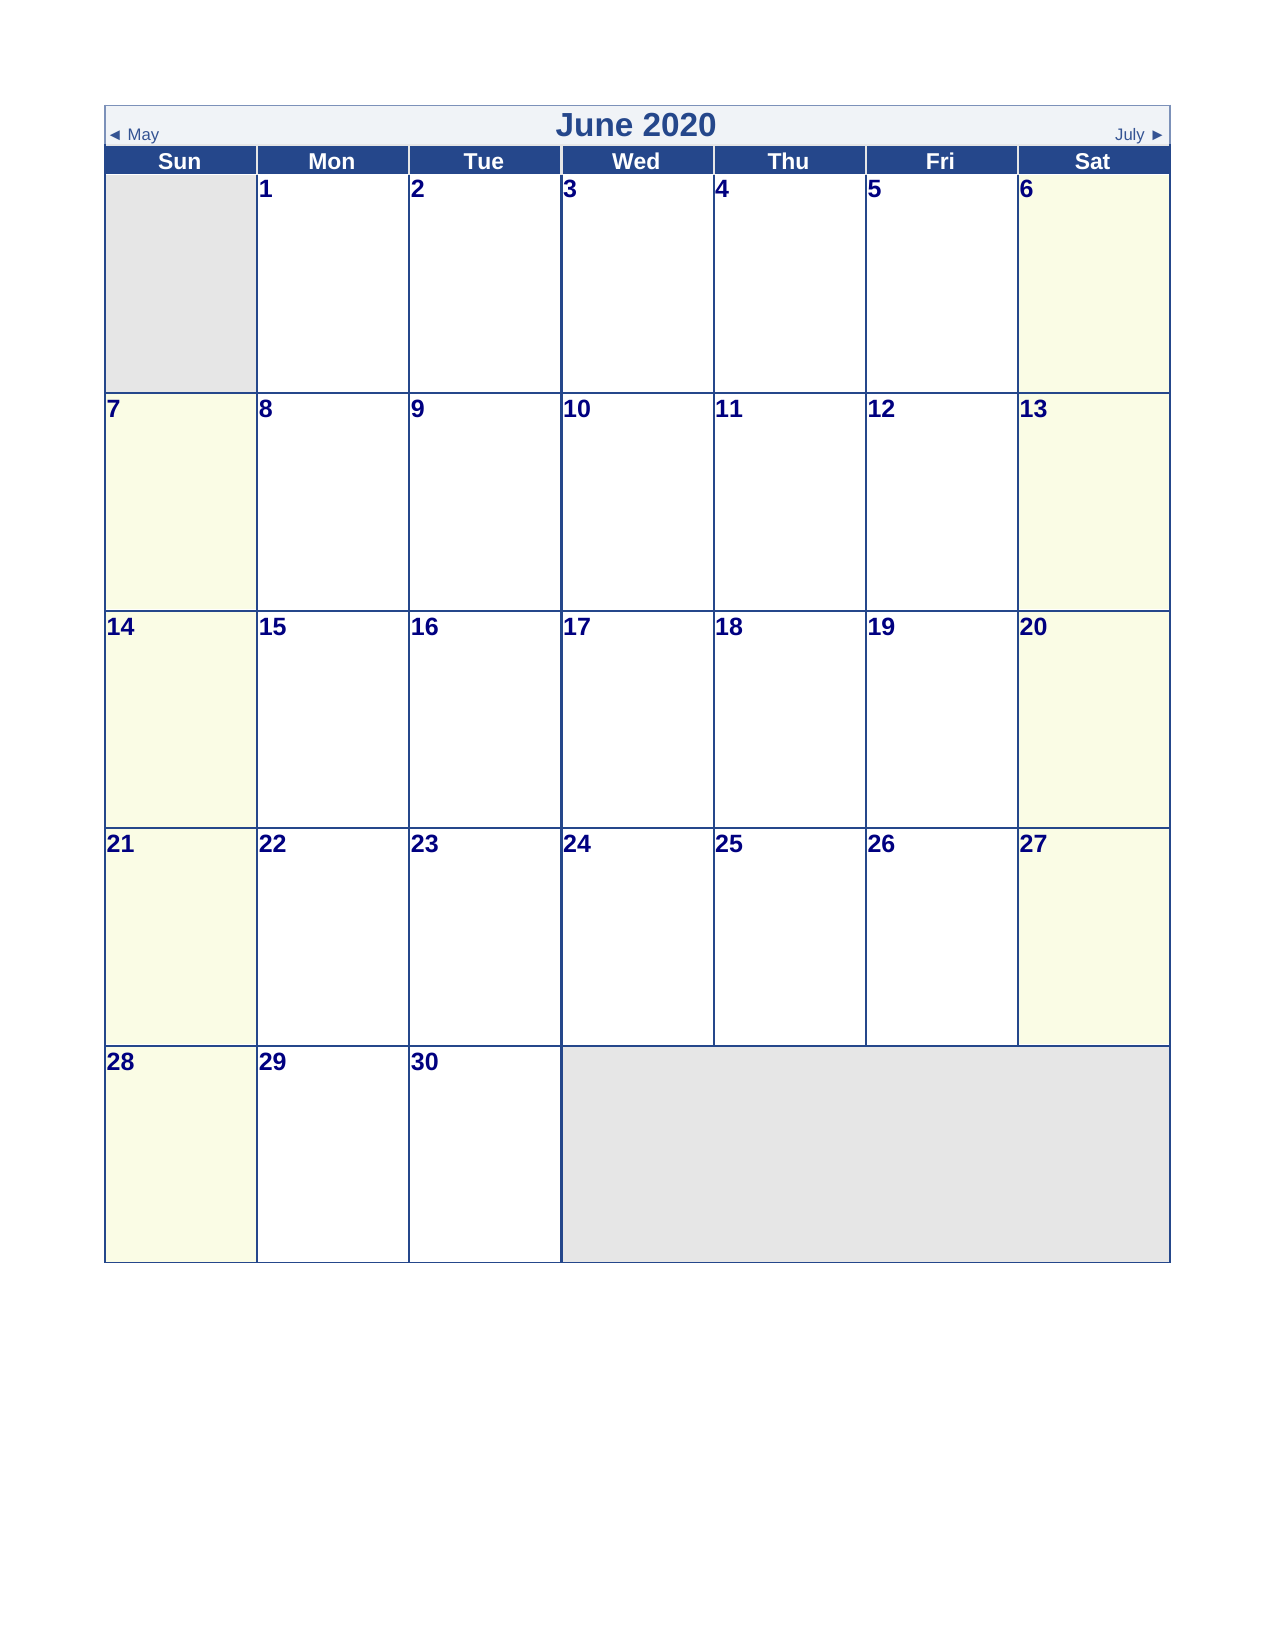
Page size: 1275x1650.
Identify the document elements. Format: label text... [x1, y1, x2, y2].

table_cell 15 [258, 612, 408, 827]
table_cell 11 [715, 394, 865, 609]
table_cell 19 [867, 612, 1017, 827]
table_cell 3 [563, 175, 713, 392]
table_cell 6 [1019, 175, 1169, 392]
table_cell 29 [258, 1047, 408, 1262]
table_cell 27 [1019, 829, 1169, 1044]
table_header ◄ May [106, 106, 257, 144]
table_cell 21 [106, 829, 256, 1044]
table_cell 14 [106, 612, 256, 827]
table_cell [106, 175, 256, 392]
table_cell [563, 1047, 1169, 1262]
table_cell 8 [258, 394, 408, 609]
table_cell Thu [715, 146, 865, 174]
table_cell 28 [106, 1047, 256, 1262]
table_cell 16 [410, 612, 560, 827]
table_cell 10 [563, 394, 713, 609]
table_cell 7 [106, 394, 256, 609]
table_cell 18 [715, 612, 865, 827]
table_cell 17 [563, 612, 713, 827]
table_cell 22 [258, 829, 408, 1044]
table_cell Sat [1019, 146, 1169, 174]
table_cell 25 [715, 829, 865, 1044]
table_cell 9 [410, 394, 560, 609]
table_cell 20 [1019, 612, 1169, 827]
table_cell Wed [563, 146, 713, 174]
table_cell Mon [258, 146, 408, 174]
table_cell 23 [410, 829, 560, 1044]
table_cell Fri [867, 146, 1017, 174]
table_cell 26 [867, 829, 1017, 1044]
table_cell 4 [715, 175, 865, 392]
table_header June 2020 [257, 106, 1018, 144]
table_cell 30 [410, 1047, 560, 1262]
table_cell 13 [1019, 394, 1169, 609]
table_cell 24 [563, 829, 713, 1044]
table_cell 5 [867, 175, 1017, 392]
table_cell 2 [410, 175, 560, 392]
table_cell 12 [867, 394, 1017, 609]
table_header July ► [1018, 106, 1169, 144]
table_cell Sun [106, 146, 256, 174]
table_cell Tue [410, 146, 560, 174]
table_cell 1 [258, 175, 408, 392]
